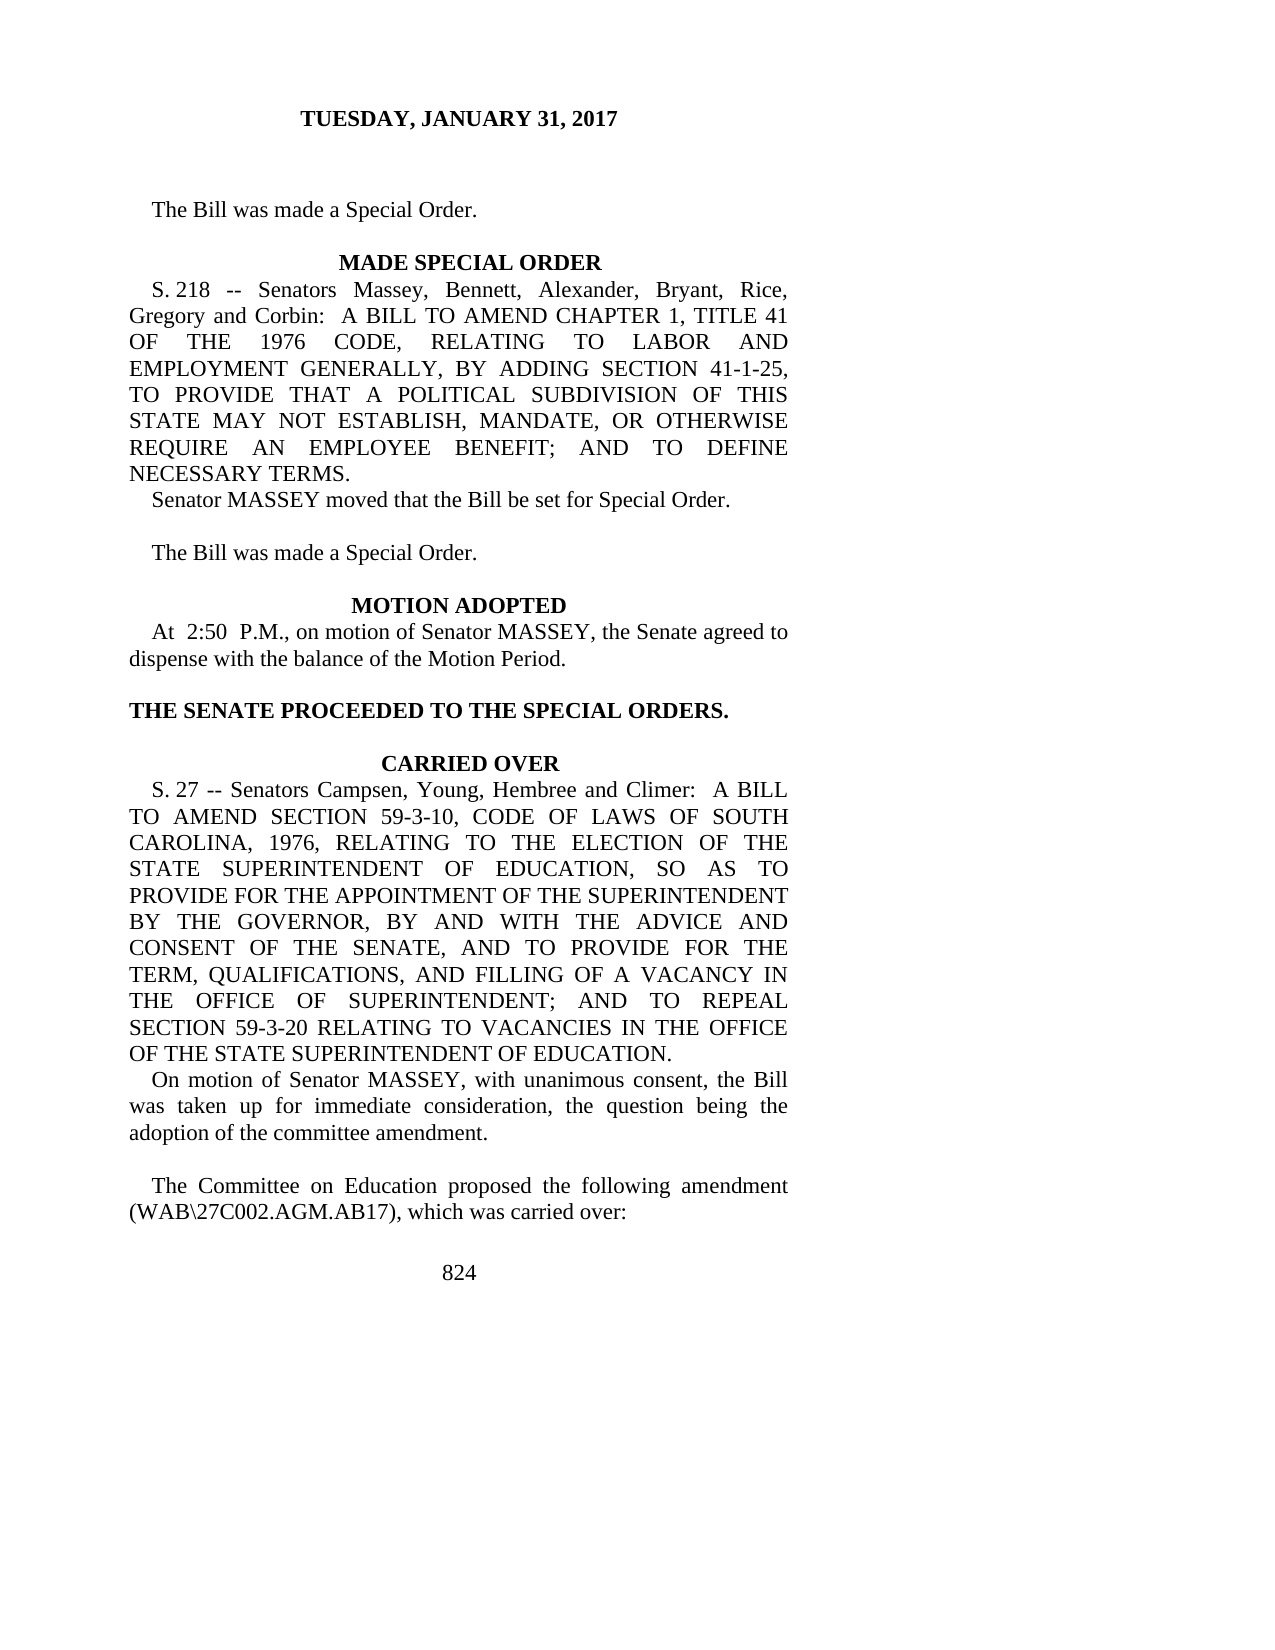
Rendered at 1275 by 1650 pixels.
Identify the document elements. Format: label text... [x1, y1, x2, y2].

text The Committee on Education proposed the following amendment (WAB\27C002.AGM.AB17), which was carried over: [129, 1172, 789, 1224]
text At 2:50 P.M., on motion of Senator MASSEY, the Senate agreed to dispense with the balance of the Motion Period. [129, 618, 789, 671]
text MOTION ADOPTED [129, 592, 789, 618]
text Senator MASSEY moved that the Bill be set for Special Order. [129, 486, 789, 513]
text MADE SPECIAL ORDER [151, 249, 789, 276]
text The Bill was made a Special Order. [151, 197, 789, 223]
text On motion of Senator MASSEY, with unanimous consent, the Bill was taken up for immediate consideration, the question being the adoption of the committee amendment. [129, 1066, 789, 1145]
text S. 218 -- Senators Massey, Bennett, Alexander, Bryant, Rice, Gregory and Corbin: A BILL TO AMEND CHAPTER 1, TITLE 41 OF THE 1976 CODE, RELATING TO LABOR AND EMPLOYMENT GENERALLY, BY ADDING SECTION 41-1-25, TO PROVIDE THAT A POLITICAL SUBDIVISION OF THIS STATE MAY NOT ESTABLISH, MANDATE, OR OTHERWISE REQUIRE AN EMPLOYEE BENEFIT; AND TO DEFINE NECESSARY TERMS. [129, 276, 789, 486]
text The Bill was made a Special Order. [151, 539, 789, 566]
text CARRIED OVER [151, 750, 789, 776]
text THE SENATE PROCEEDED TO THE SPECIAL ORDERS. [129, 697, 789, 724]
text S. 27 -- Senators Campsen, Young, Hembree and Climer: A BILL TO AMEND SECTION 59-3-10, CODE OF LAWS OF SOUTH CAROLINA, 1976, RELATING TO THE ELECTION OF THE STATE SUPERINTENDENT OF EDUCATION, SO AS TO PROVIDE FOR THE APPOINTMENT OF THE SUPERINTENDENT BY THE GOVERNOR, BY AND WITH THE ADVICE AND CONSENT OF THE SENATE, AND TO PROVIDE FOR THE TERM, QUALIFICATIONS, AND FILLING OF A VACANCY IN THE OFFICE OF SUPERINTENDENT; AND TO REPEAL SECTION 59-3-20 RELATING TO VACANCIES IN THE OFFICE OF THE STATE SUPERINTENDENT OF EDUCATION. [129, 776, 789, 1066]
